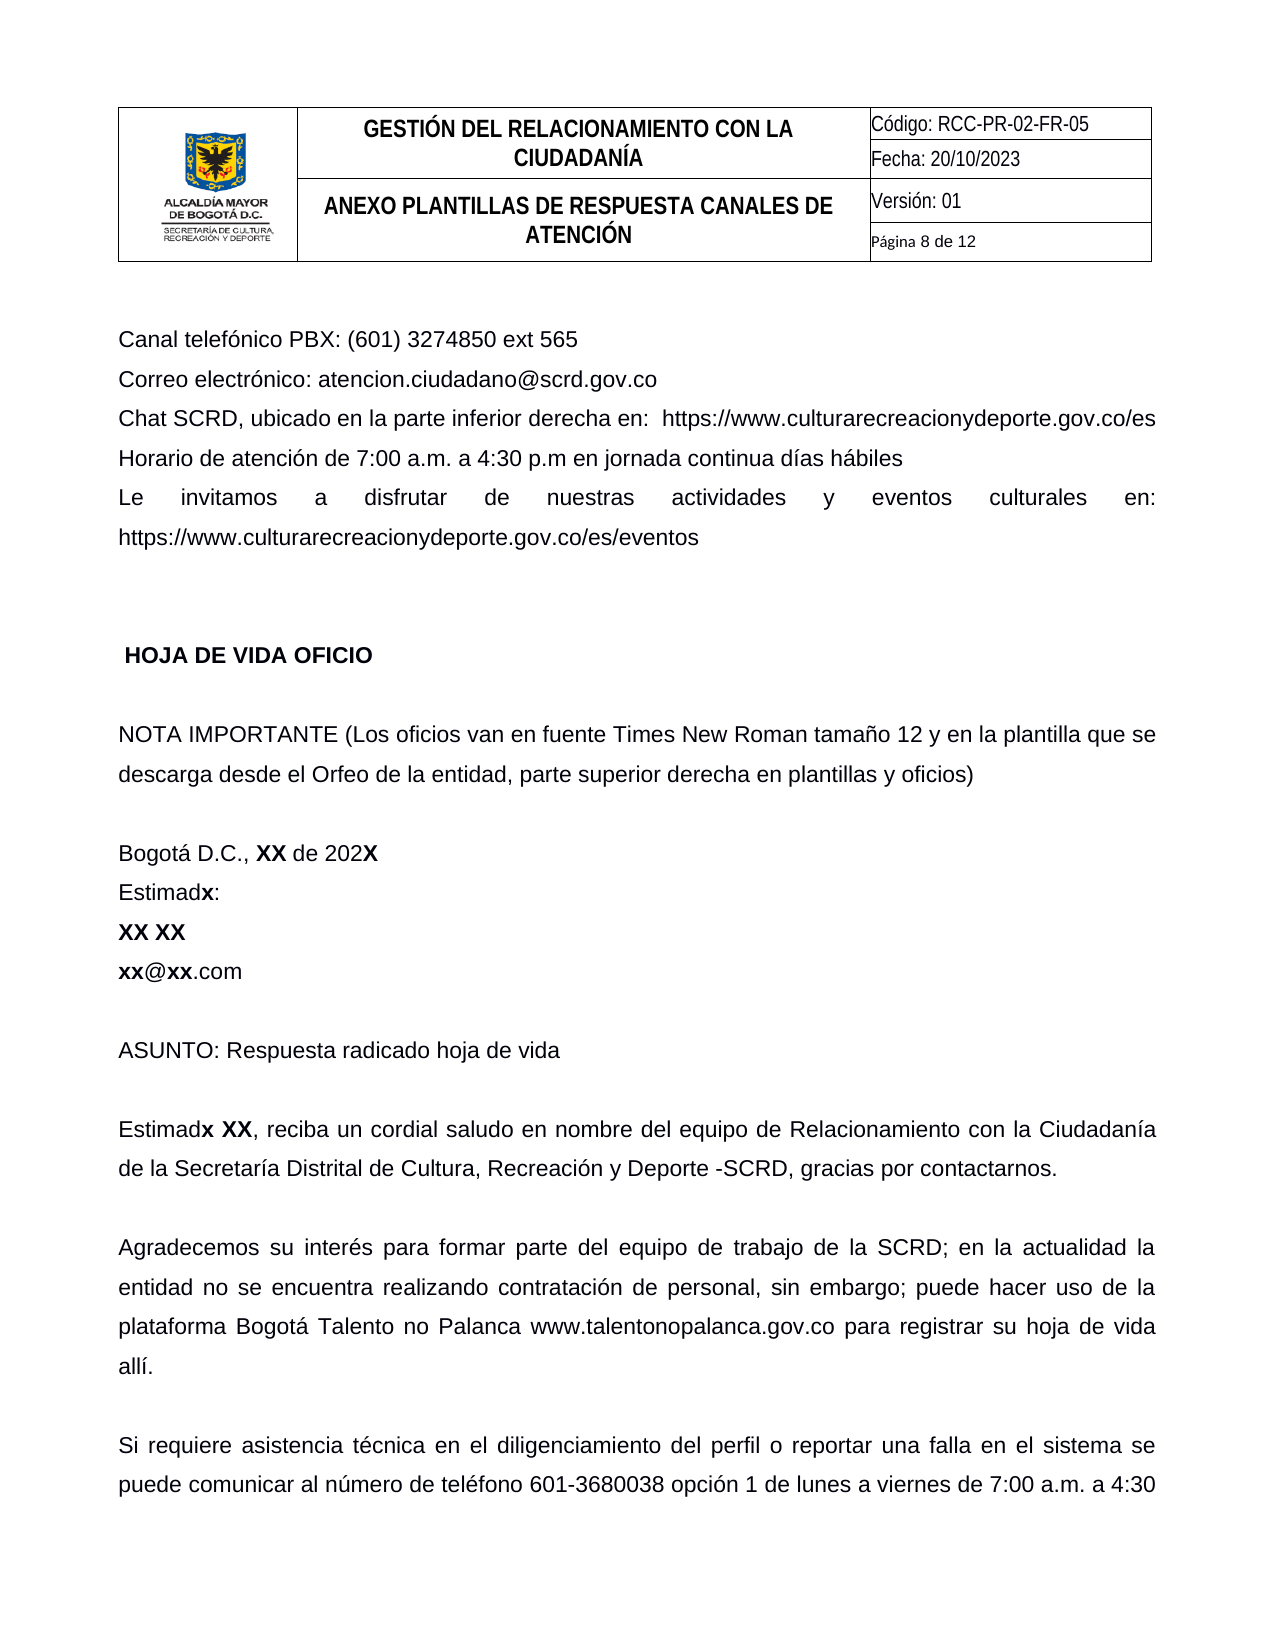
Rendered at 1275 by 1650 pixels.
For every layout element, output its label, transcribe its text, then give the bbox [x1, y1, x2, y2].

text Canal telefónico PBX: (601) 3274850 ext 565 [118, 326, 1157, 353]
text Estimadx: [118, 879, 1157, 905]
text HOJA DE VIDA OFICIO [118, 642, 1157, 668]
text XX XX [118, 918, 1157, 945]
text Agradecemos su interés para formar parte del equipo de trabajo de la SCRD; en la actualidad la entidad no se encuentra realizando contratación de personal, sin embargo; puede hacer uso de la plataforma Bogotá Talento no Palanca www.talentonopalanca.gov.co para registrar su hoja de vida allí. [118, 1234, 1157, 1379]
text Estimadx XX, reciba un cordial saludo en nombre del equipo de Relacionamiento con la Ciudadanía de la Secretaría Distrital de Cultura, Recreación y Deporte -SCRD, gracias por contactarnos. [118, 1116, 1157, 1182]
text NOTA IMPORTANTE (Los oficios van en fuente Times New Roman tamaño 12 y en la plantilla que se descarga desde el Orfeo de la entidad, parte superior derecha en plantillas y oficios) [118, 721, 1157, 787]
text Horario de atención de 7:00 a.m. a 4:30 p.m en jornada continua días hábiles [118, 445, 1157, 471]
text Chat SCRD, ubicado en la parte inferior derecha en: https://www.culturarecreacionydeporte.gov.co/es [118, 405, 1157, 432]
text Bogotá D.C., XX de 202X [118, 839, 1157, 866]
text Le invitamos a disfrutar de nuestras actividades y eventos culturales en: https://www.culturarecreacionydeporte.gov.co/es/eventos [118, 484, 1157, 550]
text Correo electrónico: atencion.ciudadano@scrd.gov.co [118, 366, 1157, 392]
text ASUNTO: Respuesta radicado hoja de vida [118, 1037, 1157, 1063]
picture [157, 129, 276, 243]
text xx@xx.com [118, 958, 1157, 984]
